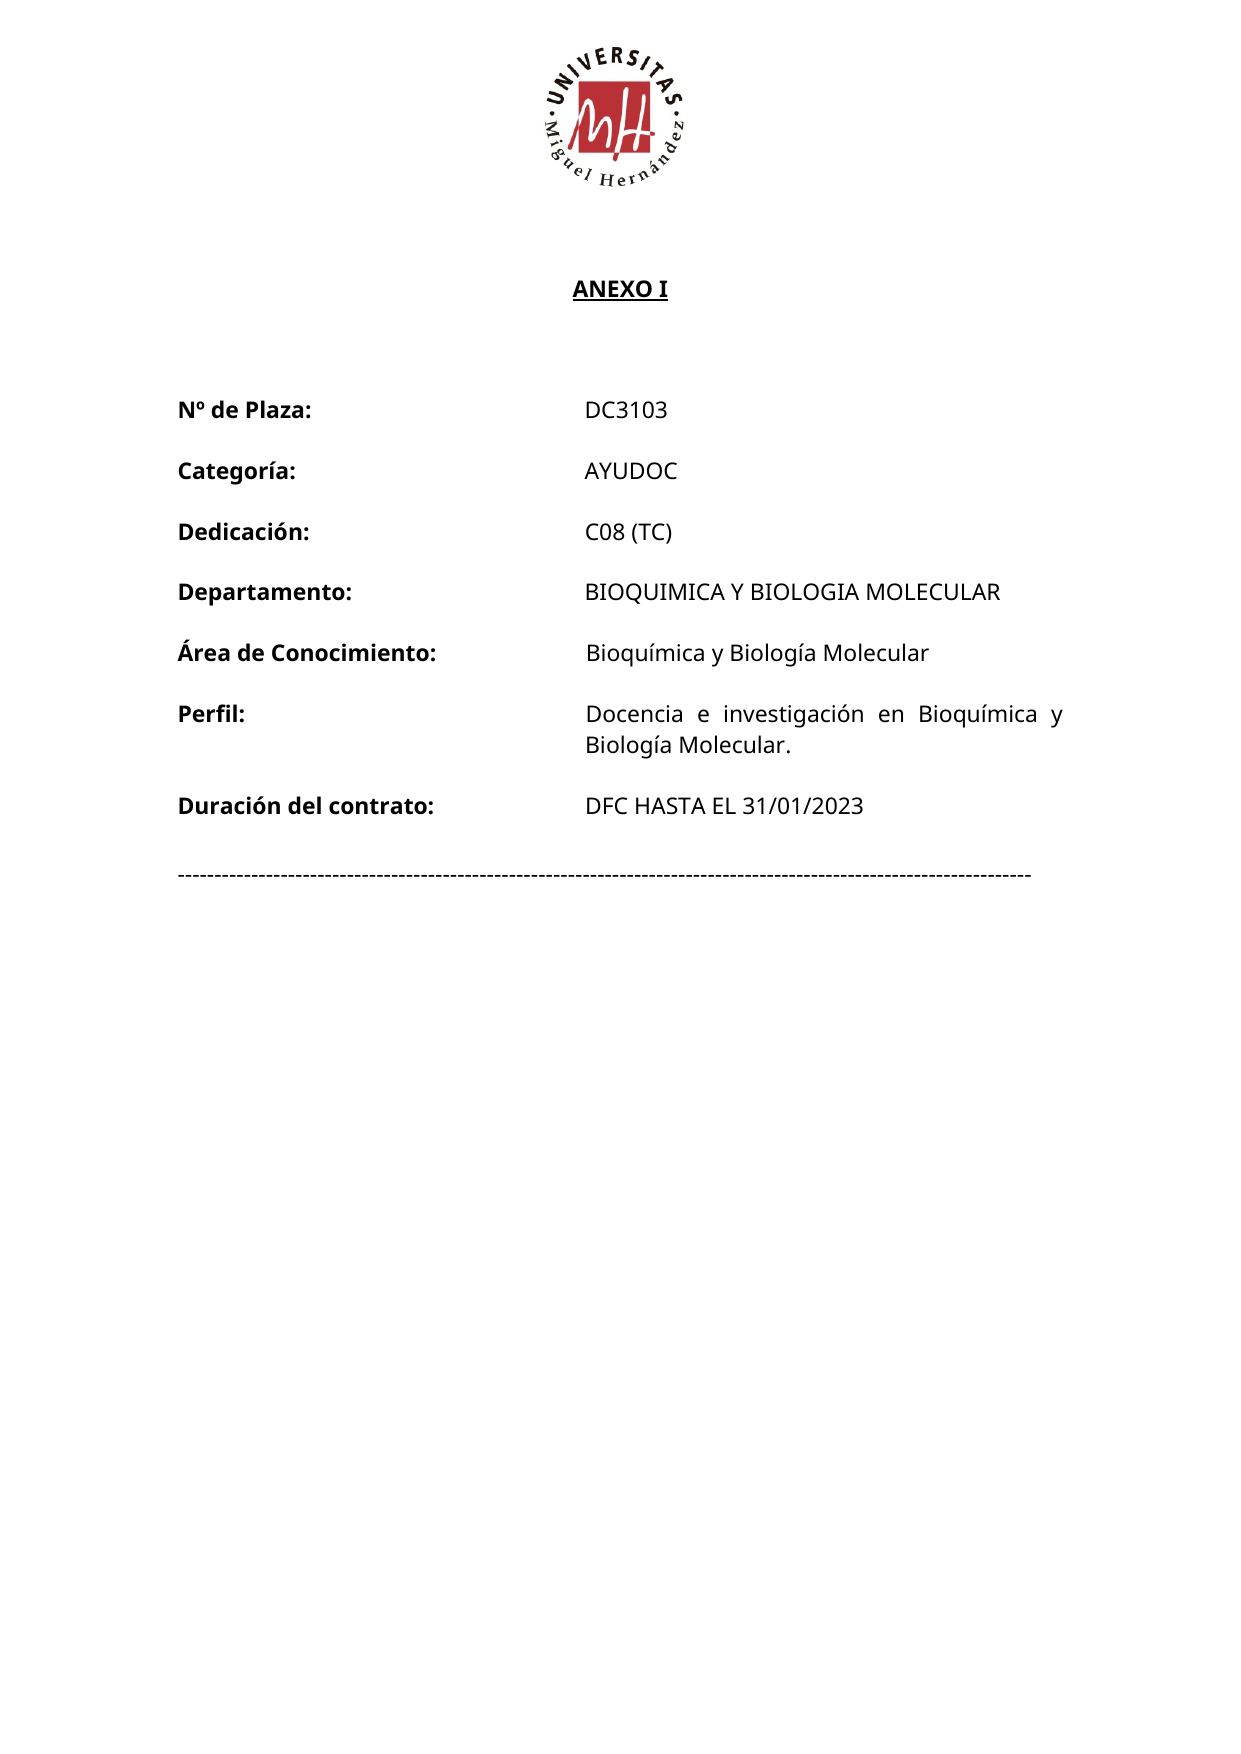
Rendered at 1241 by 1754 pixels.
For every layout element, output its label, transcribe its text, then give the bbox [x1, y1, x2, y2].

text -------------------------------------------------------------------------------------------------------------------- [177, 858, 1063, 889]
subtitle ANEXO I [177, 273, 1063, 304]
text Nº de Plaza: DC3103 [177, 394, 1063, 425]
text Área de Conocimiento: Bioquímica y Biología Molecular [177, 637, 1063, 668]
text Categoría: AYUDOC [177, 455, 1063, 486]
text Duración del contrato: DFC HASTA EL 31/01/2023 [177, 790, 1063, 821]
picture [535, 37, 694, 196]
text Dedicación: C08 (TC) [177, 516, 1063, 547]
text Departamento: BIOQUIMICA Y BIOLOGIA MOLECULAR [177, 576, 1063, 607]
text Perfil: Docencia e investigación en Bioquímica y Biología Molecular. [177, 698, 1063, 760]
